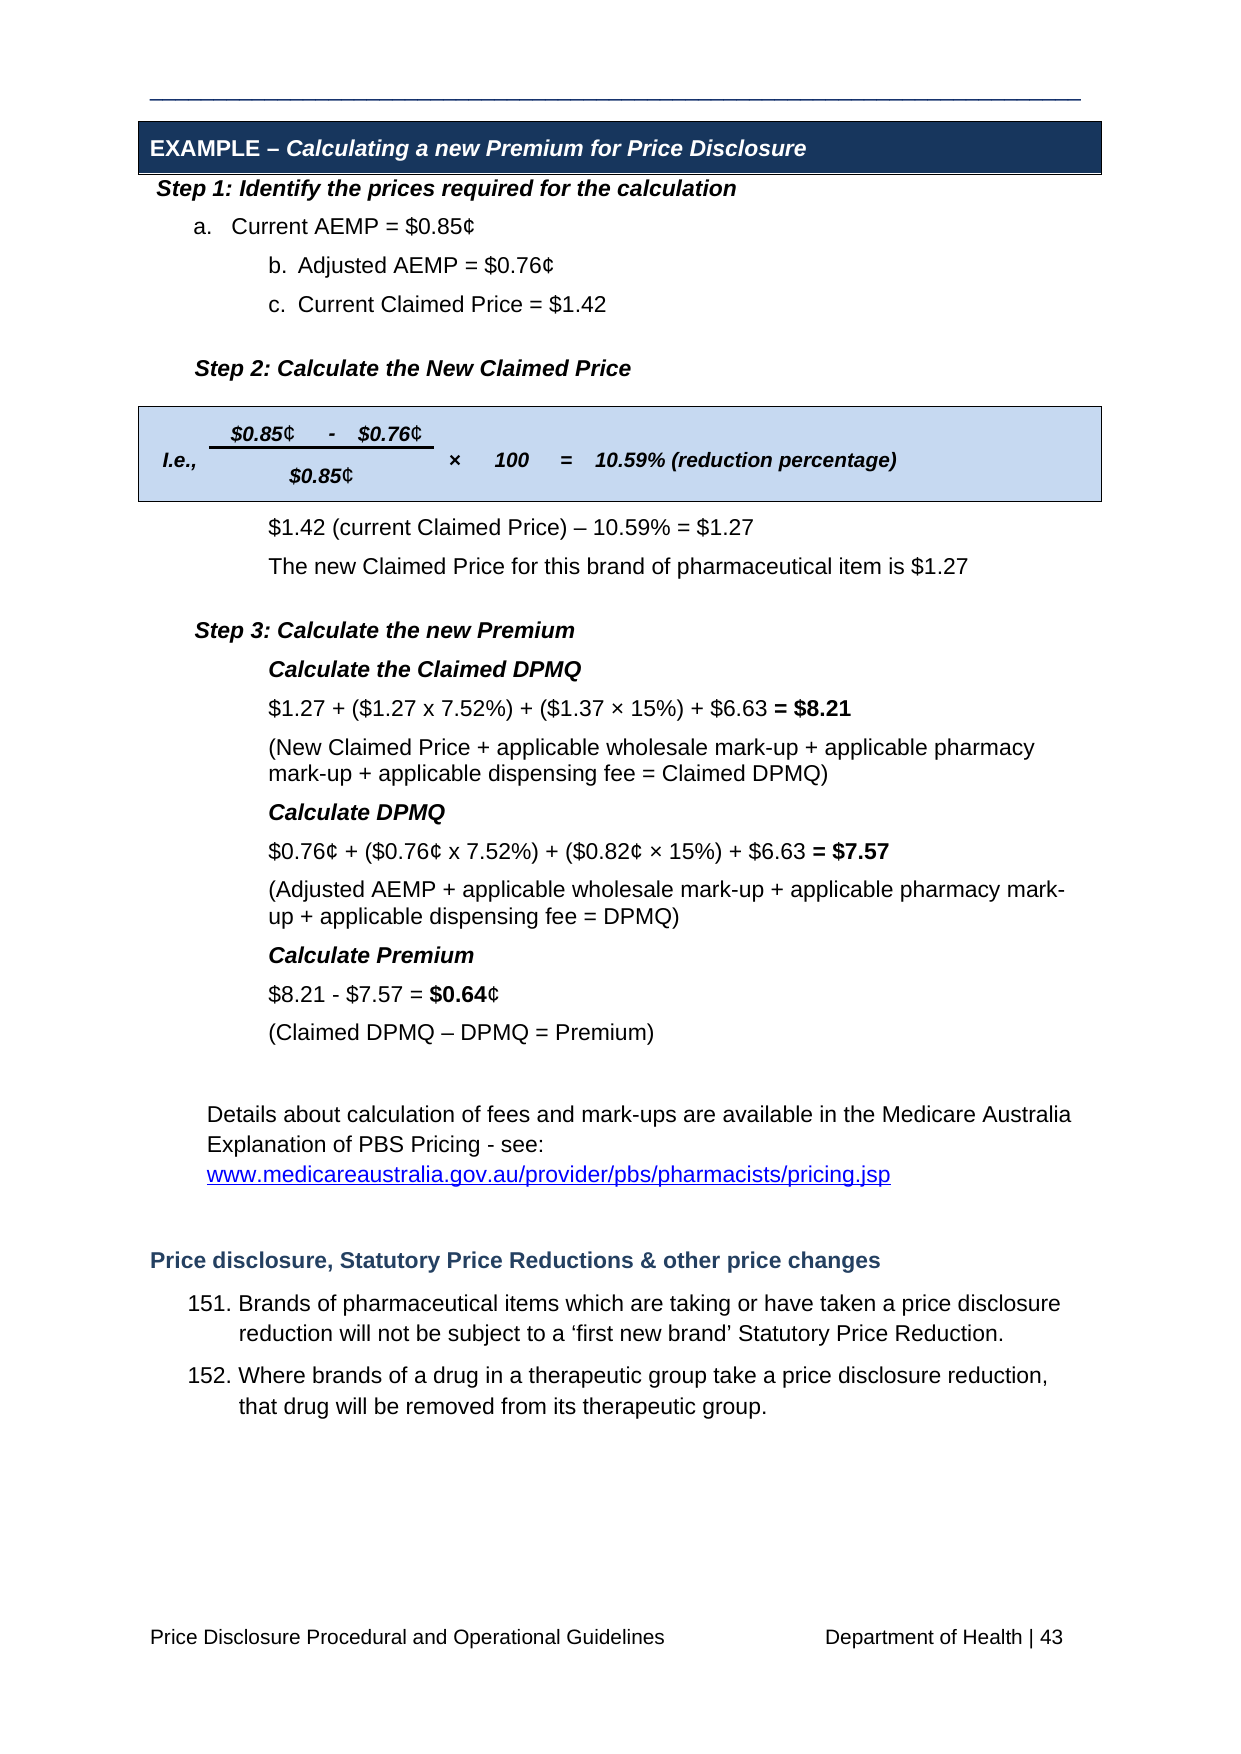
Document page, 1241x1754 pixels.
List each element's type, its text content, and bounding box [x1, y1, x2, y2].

text (Claimed DPMQ – DPMQ = Premium) [207, 1019, 1090, 1046]
text Calculate the Claimed DPMQ [194, 656, 1090, 682]
text $0.76¢ + ($0.76¢ x 7.52%) + ($0.82¢ × 15%) + $6.63 = $7.57 [207, 838, 1090, 864]
text Step 3: Calculate the new Premium [150, 617, 1090, 643]
list Where brands of a drug in a therapeutic group take a price disclosure reduction, that drug will be removed from its therapeutic group. [187, 1362, 1090, 1419]
subtitle Details about calculation of fees and mark-ups are available in the Medicare Australia Explanation of PBS Pricing - see: www.medicareaustralia.gov.au/provider/pbs/pharmacists/pricing.jsp [207, 1101, 1090, 1188]
subtitle Price disclosure, Statutory Price Reductions & other price changes [150, 1247, 1090, 1273]
list Current AEMP = $0.85¢ [150, 213, 1090, 240]
text The new Claimed Price for this brand of pharmaceutical item is $1.27 [207, 553, 1090, 579]
table_header EXAMPLE – Calculating a new Premium for Price Disclosure [139, 122, 1101, 173]
text $1.27 + ($1.27 x 7.52%) + ($1.37 × 15%) + $6.63 = $8.21 [207, 695, 1090, 721]
text (Adjusted AEMP + applicable wholesale mark-up + applicable pharmacy mark-up + applicable dispensing fee = DPMQ) [268, 876, 1090, 929]
text Calculate Premium [268, 942, 1090, 968]
text Calculate DPMQ [194, 799, 1090, 825]
list Current Claimed Price = $1.42 [268, 291, 1090, 317]
text Step 2: Calculate the New Claimed Price [194, 355, 1090, 381]
list Adjusted AEMP = $0.76¢ [268, 252, 1090, 278]
text (New Claimed Price + applicable wholesale mark-up + applicable pharmacy mark-up + applicable dispensing fee = Claimed DPMQ) [268, 733, 1090, 786]
text $1.42 (current Claimed Price) – 10.59% = $1.27 [207, 514, 1090, 541]
table_header [139, 407, 1101, 501]
text $8.21 - $7.57 = $0.64¢ [207, 981, 1090, 1007]
list Brands of pharmaceutical items which are taking or have taken a price disclosure reduction will not be subject to a ‘first new brand’ Statutory Price Reduction. [187, 1289, 1090, 1346]
text Step 1: Identify the prices required for the calculation [150, 175, 1090, 201]
